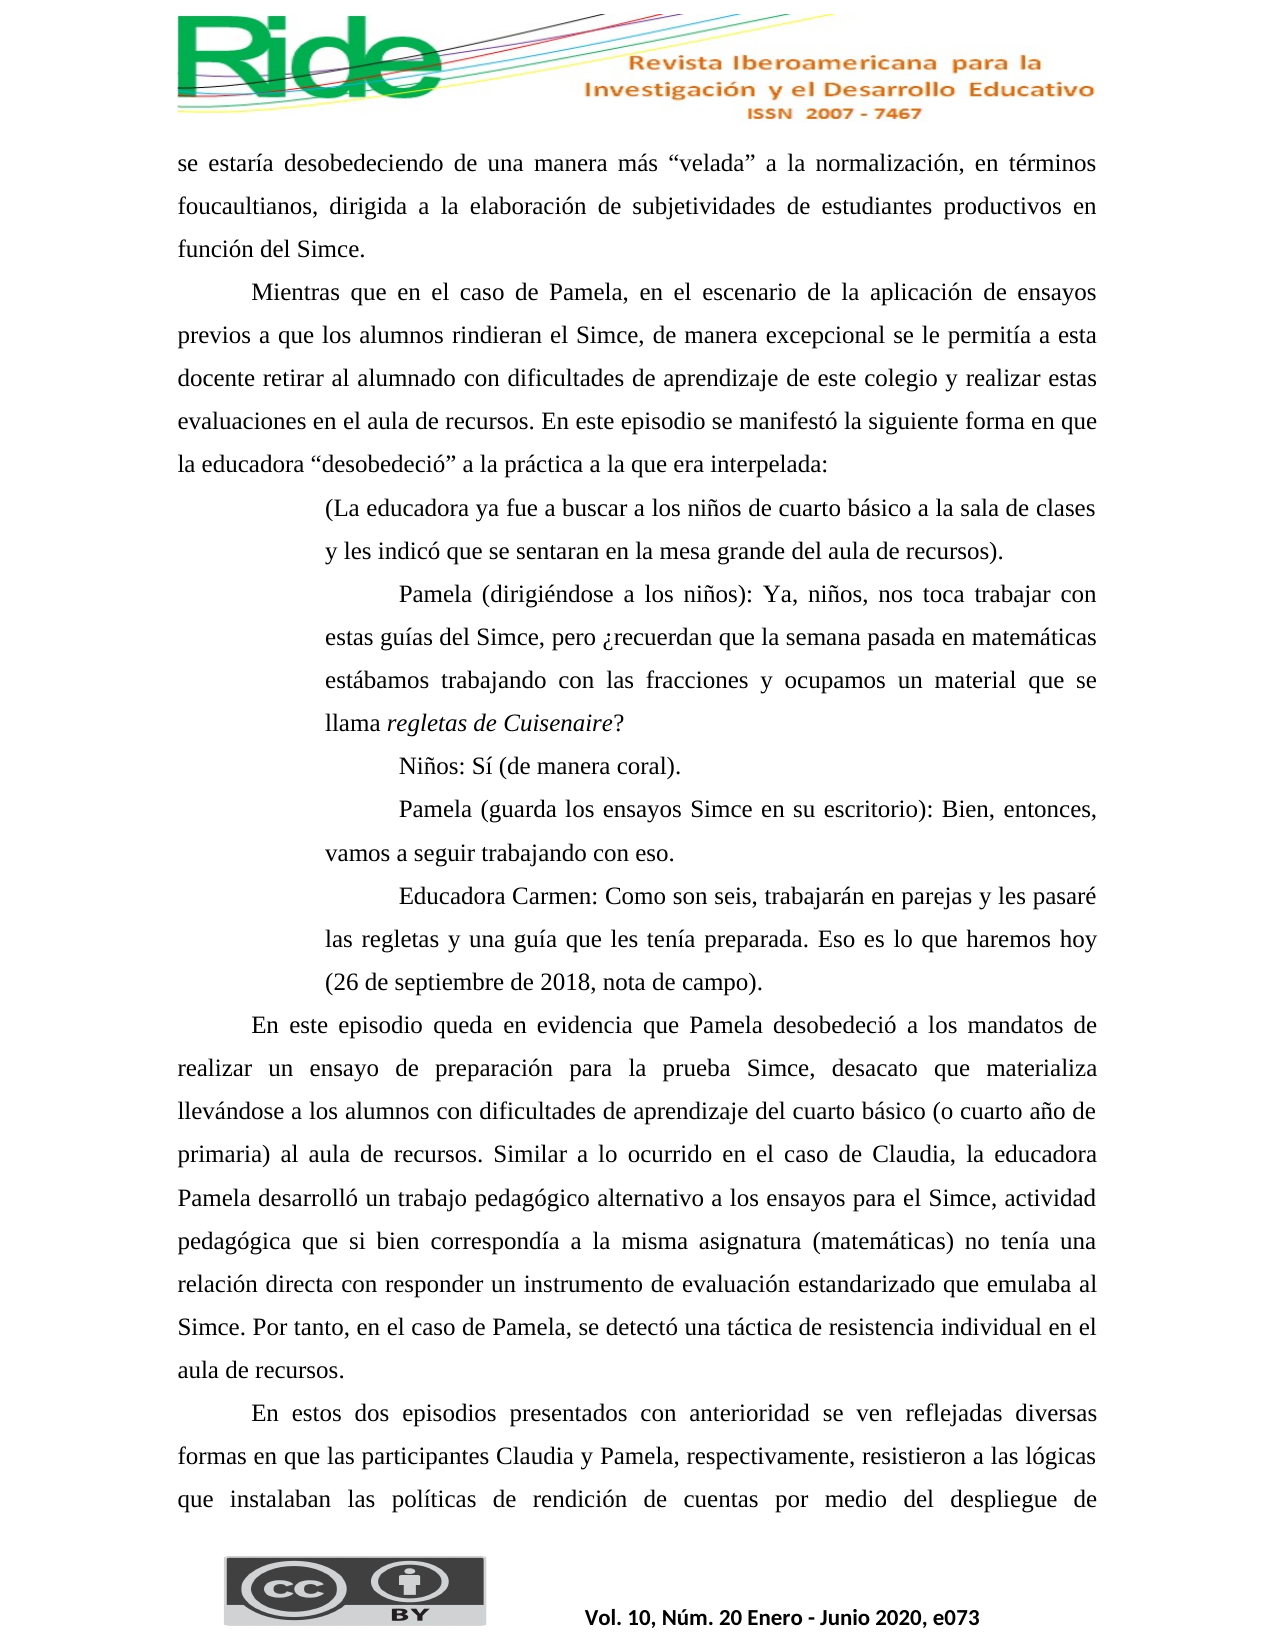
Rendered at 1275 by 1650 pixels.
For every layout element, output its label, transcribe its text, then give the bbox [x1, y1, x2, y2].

text En este episodio queda en evidencia que Pamela desobedeció a los mandatos de realizar un ensayo de preparación para la prueba Simce, desacato que materializa llevándose a los alumnos con dificultades de aprendizaje del cuarto básico (o cuarto año de primaria) al aula de recursos. Similar a lo ocurrido en el caso de Claudia, la educadora Pamela desarrolló un trabajo pedagógico alternativo a los ensayos para el Simce, actividad pedagógica que si bien correspondía a la misma asignatura (matemáticas) no tenía una relación directa con responder un instrumento de evaluación estandarizado que emulaba al Simce. Por tanto, en el caso de Pamela, se detectó una táctica de resistencia individual en el aula de recursos. [177, 1010, 1098, 1384]
text (La educadora ya fue a buscar a los niños de cuarto básico a la sala de clases y les indicó que se sentaran en la mesa grande del aula de recursos). [325, 493, 1098, 564]
picture [223, 1556, 487, 1626]
text Educadora Carmen: Como son seis, trabajarán en parejas y les pasaré las regletas y una guía que les tenía preparada. Eso es lo que haremos hoy (26 de septiembre de 2018, nota de campo). [325, 881, 1098, 996]
text Pamela (guarda los ensayos Simce en su escritorio): Bien, entonces, vamos a seguir trabajando con eso. [325, 794, 1098, 866]
text Mientras que en el caso de Pamela, en el escenario de la aplicación de ensayos previos a que los alumnos rindieran el Simce, de manera excepcional se le permitía a esta docente retirar al alumnado con dificultades de aprendizaje de este colegio y realizar estas evaluaciones en el aula de recursos. En este episodio se manifestó la siguiente forma en que la educadora “desobedeció” a la práctica a la que era interpelada: [177, 277, 1098, 478]
text Pamela (dirigiéndose a los niños): Ya, niños, nos toca trabajar con estas guías del Simce, pero ¿recuerdan que la semana pasada en matemáticas estábamos trabajando con las fracciones y ocupamos un material que se llama regletas de Cuisenaire? [325, 579, 1098, 737]
picture [177, 14, 1098, 123]
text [177, 1398, 1098, 1513]
text Niños: Sí (de manera coral). [325, 751, 1098, 780]
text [177, 148, 1098, 263]
